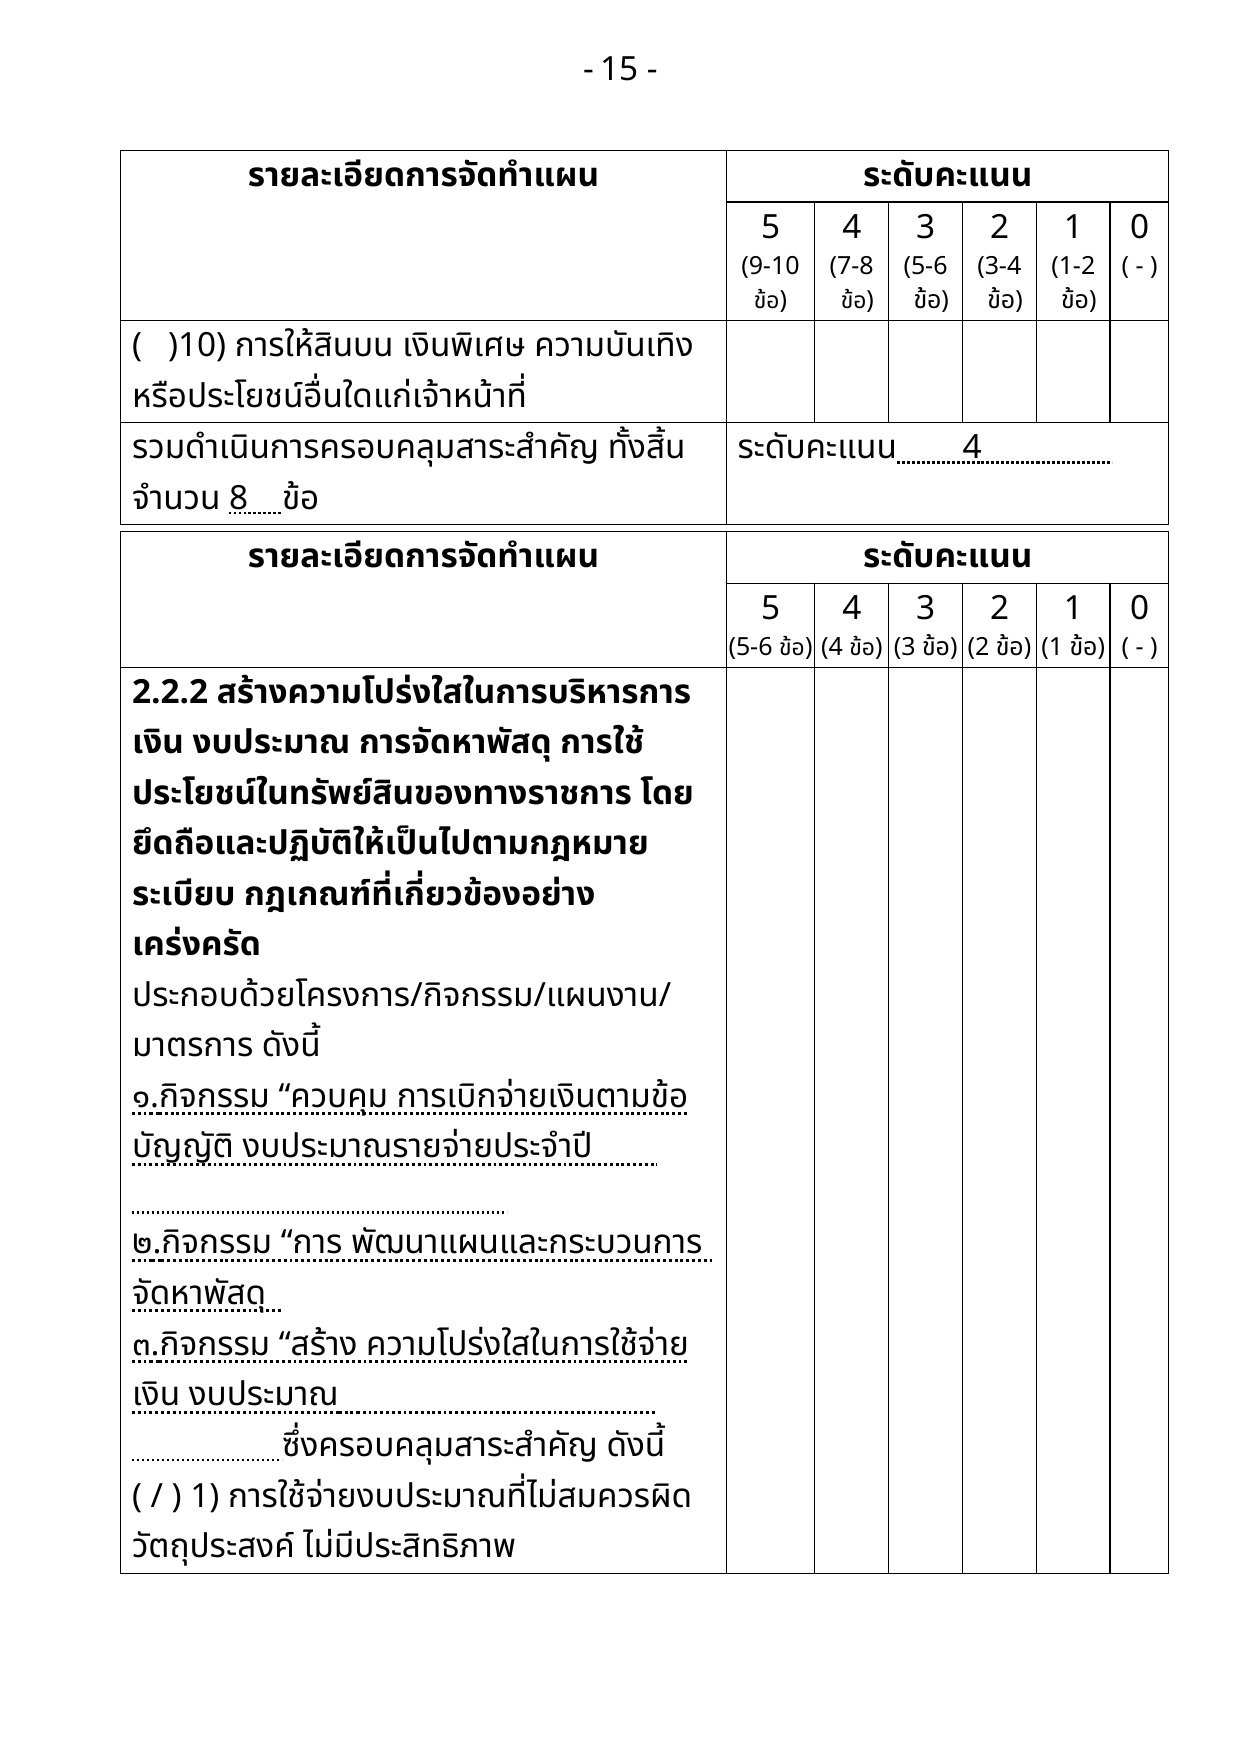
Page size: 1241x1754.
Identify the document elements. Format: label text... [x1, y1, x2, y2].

table_cell [889, 668, 962, 1572]
table_header รายละเอียดการจัดทำแผน [121, 532, 726, 667]
table_cell [889, 321, 962, 422]
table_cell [121, 668, 726, 1572]
table_cell [963, 668, 1036, 1572]
table_cell 3 (5-6 ข้อ) [889, 203, 962, 320]
table_header รายละเอียดการจัดทำแผน [121, 151, 726, 320]
table_cell 1 (1 ข้อ) [1037, 584, 1109, 667]
table_cell [727, 321, 814, 422]
table_cell 5 (9-10 ข้อ) [727, 203, 814, 320]
table_cell 2 (2 ข้อ) [963, 584, 1036, 667]
table_header ระดับคะแนน [727, 151, 1168, 201]
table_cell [121, 321, 726, 422]
table_cell 1 (1-2 ข้อ) [1037, 203, 1109, 320]
table_cell [1037, 668, 1109, 1572]
table_cell 4 (4 ข้อ) [815, 584, 888, 667]
table_cell รวมดำเนินการครอบคลุมสาระสำคัญ ทั้งสิ้น จำนวน 8 ข้อ [121, 423, 726, 524]
table_cell 0 ( - ) [1111, 203, 1168, 320]
table_cell [815, 321, 888, 422]
table_cell [1037, 321, 1109, 422]
table_cell [1111, 321, 1168, 422]
table_cell 4 (7-8 ข้อ) [815, 203, 888, 320]
table_cell 0 ( - ) [1111, 584, 1168, 667]
table_cell ระดับคะแนน 4 [727, 423, 1168, 524]
table_cell [963, 321, 1036, 422]
table_cell 5 (5-6 ข้อ) [727, 584, 814, 667]
table_cell [815, 668, 888, 1572]
table_cell [727, 668, 814, 1572]
table_cell [1111, 668, 1168, 1572]
table_cell 2 (3-4 ข้อ) [963, 203, 1036, 320]
table_header ระดับคะแนน [727, 532, 1168, 582]
table_cell 3 (3 ข้อ) [889, 584, 962, 667]
